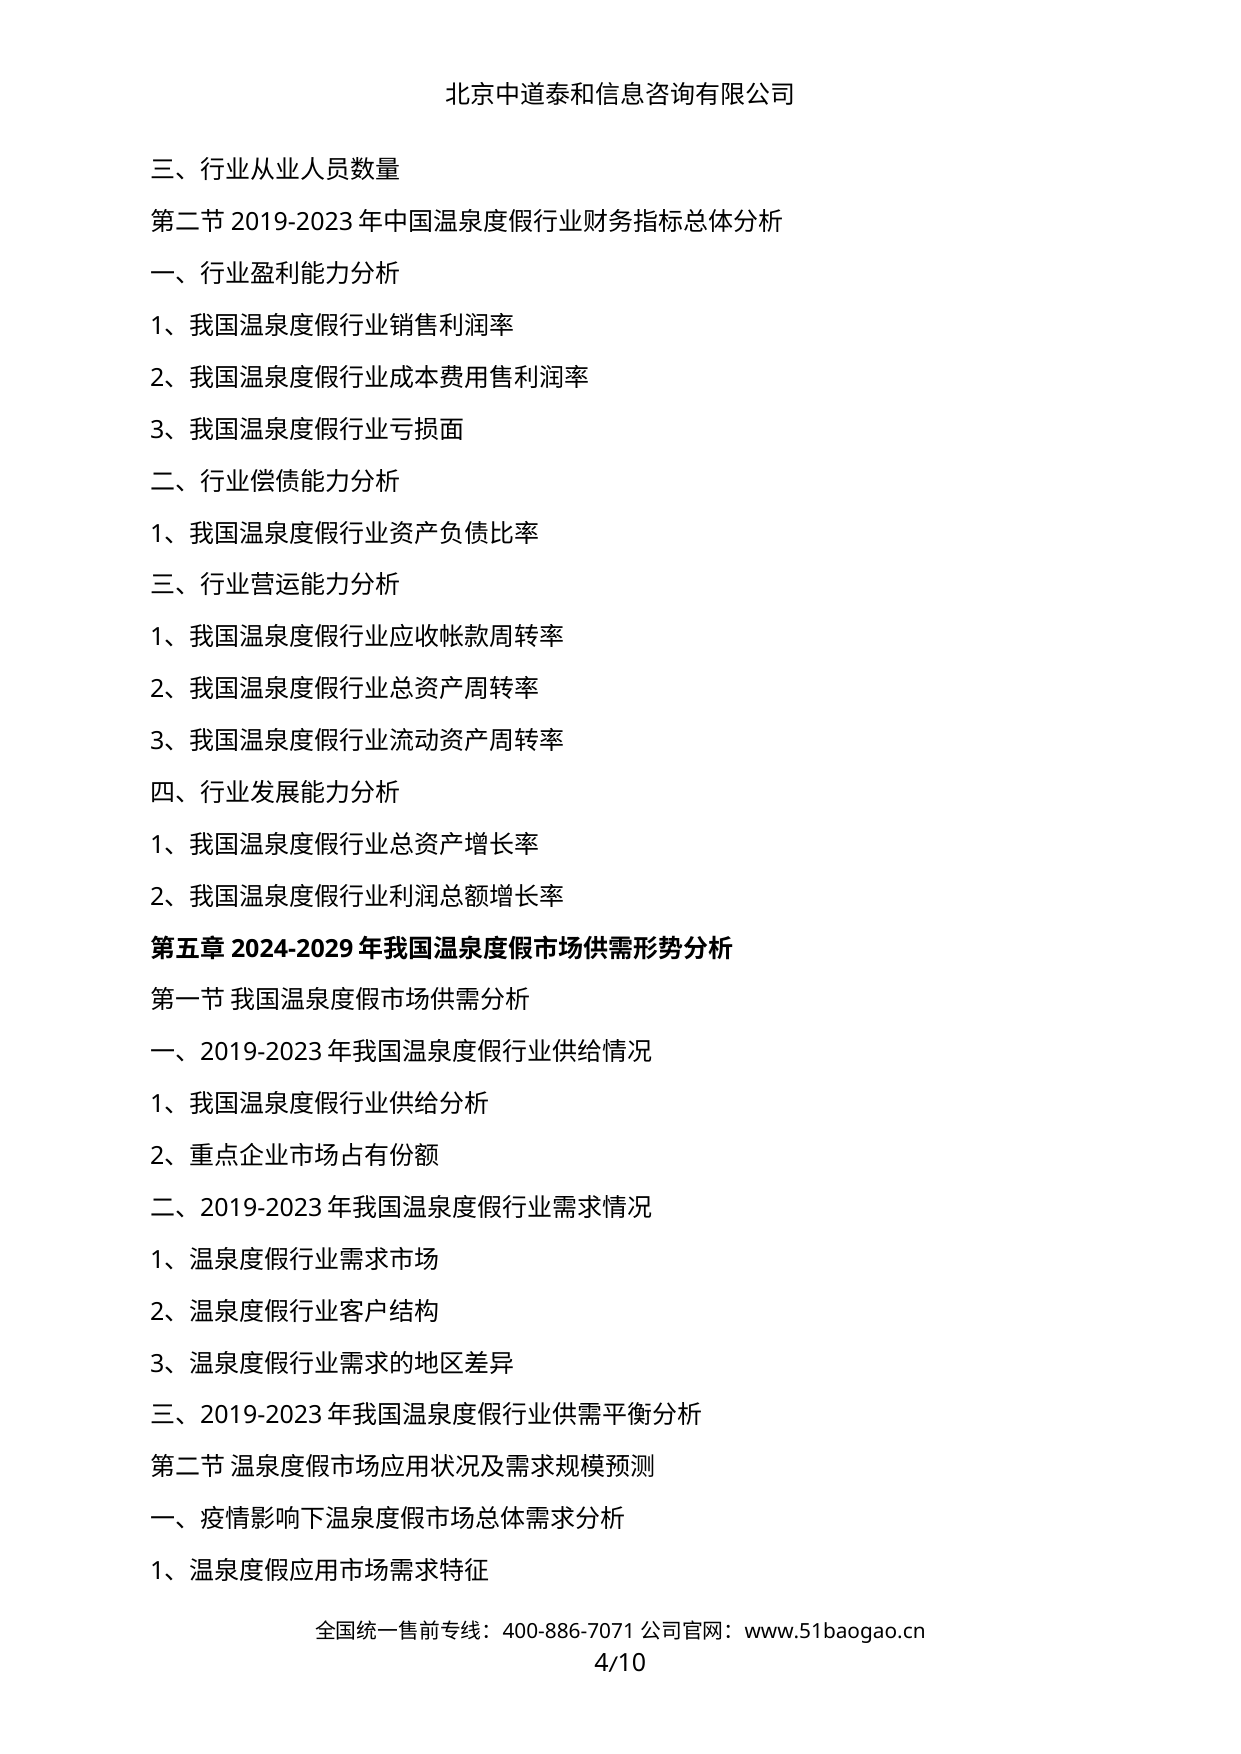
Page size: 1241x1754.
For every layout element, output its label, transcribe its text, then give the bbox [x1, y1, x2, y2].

text 一、行业盈利能力分析 [150, 254, 1090, 290]
text 1、我国温泉度假行业资产负债比率 [150, 513, 1090, 549]
text 第二节 温泉度假市场应用状况及需求规模预测 [150, 1447, 1090, 1483]
text 第二节 2019-2023年中国温泉度假行业财务指标总体分析 [150, 202, 1090, 238]
text 三、行业营运能力分析 [150, 565, 1090, 601]
text 2、温泉度假行业客户结构 [150, 1291, 1090, 1327]
text 一、2019-2023年我国温泉度假行业供给情况 [150, 1032, 1090, 1068]
text 三、2019-2023年我国温泉度假行业供需平衡分析 [150, 1395, 1090, 1431]
text 1、我国温泉度假行业销售利润率 [150, 306, 1090, 342]
text 3、我国温泉度假行业亏损面 [150, 409, 1090, 446]
text 第一节 我国温泉度假市场供需分析 [150, 980, 1090, 1016]
text 1、温泉度假行业需求市场 [150, 1239, 1090, 1276]
text 1、我国温泉度假行业供给分析 [150, 1084, 1090, 1120]
text 3、我国温泉度假行业流动资产周转率 [150, 721, 1090, 757]
text 1、我国温泉度假行业应收帐款周转率 [150, 617, 1090, 653]
text 2、我国温泉度假行业成本费用售利润率 [150, 357, 1090, 394]
text 二、2019-2023年我国温泉度假行业需求情况 [150, 1187, 1090, 1224]
text 3、温泉度假行业需求的地区差异 [150, 1343, 1090, 1379]
text 一、疫情影响下温泉度假市场总体需求分析 [150, 1499, 1090, 1535]
text 第五章 2024-2029年我国温泉度假市场供需形势分析 [150, 928, 1090, 964]
text 2、我国温泉度假行业总资产周转率 [150, 669, 1090, 705]
text 二、行业偿债能力分析 [150, 461, 1090, 497]
text 四、行业发展能力分析 [150, 772, 1090, 809]
text 1、我国温泉度假行业总资产增长率 [150, 824, 1090, 861]
text 1、温泉度假应用市场需求特征 [150, 1551, 1090, 1587]
text 2、重点企业市场占有份额 [150, 1136, 1090, 1172]
text 三、行业从业人员数量 [150, 150, 1090, 186]
text 2、我国温泉度假行业利润总额增长率 [150, 876, 1090, 912]
